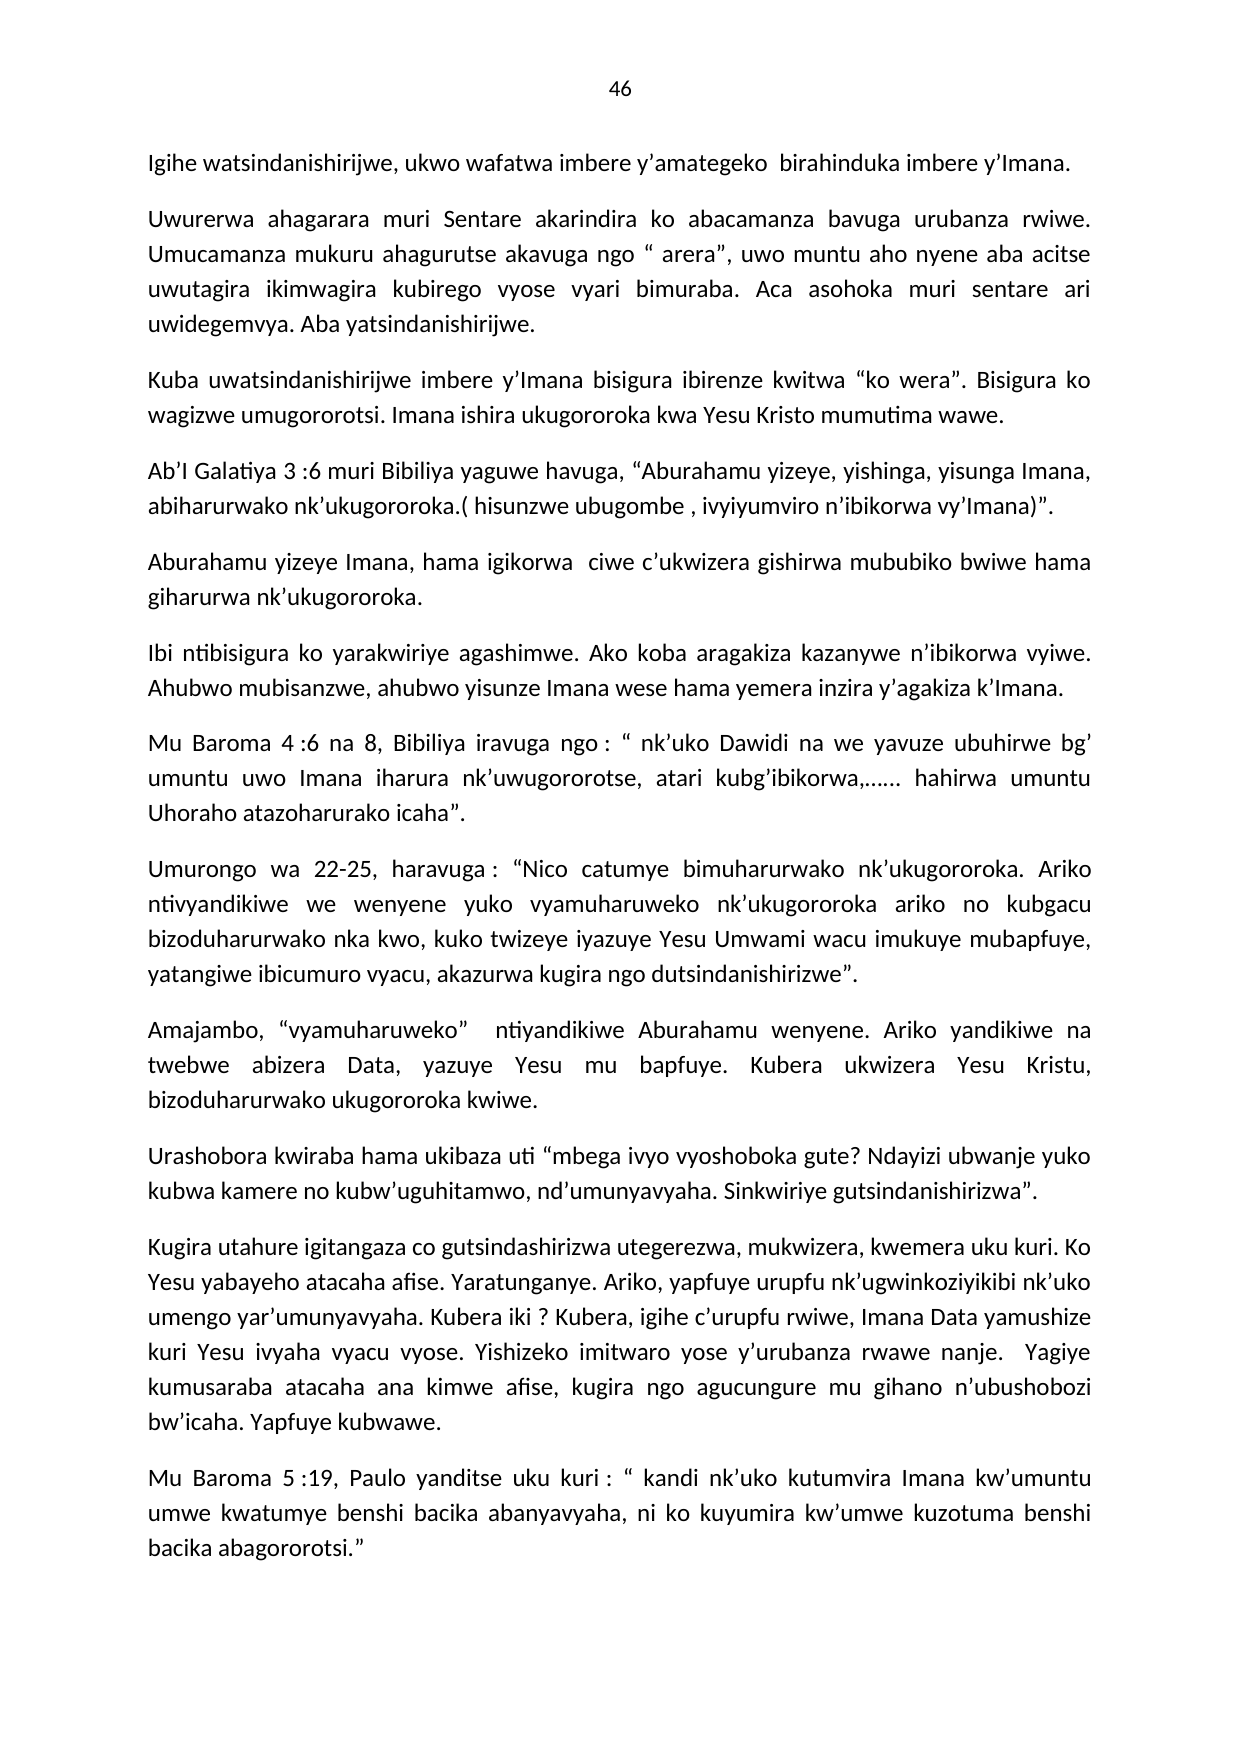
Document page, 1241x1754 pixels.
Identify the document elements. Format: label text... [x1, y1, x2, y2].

text Igihe watsindanishirijwe, ukwo wafatwa imbere y’amategeko birahinduka imbere y’Imana. [148, 148, 1093, 178]
text Kuba uwatsindanishirijwe imbere y’Imana bisigura ibirenze kwitwa “ko weraˮ. Bisigura ko wagizwe umugororotsi. Imana ishira ukugororoka kwa Yesu Kristo mumutima wawe. [148, 364, 1093, 430]
text Amajambo, “vyamuharuwekoˮ ntiyandikiwe Aburahamu wenyene. Ariko yandikiwe na twebwe abizera Data, yazuye Yesu mu bapfuye. Kubera ukwizera Yesu Kristu, bizoduharurwako ukugororoka kwiwe. [148, 1014, 1093, 1115]
text Mu Baroma 5 :19, Paulo yanditse uku kuri : “ kandi nk’uko kutumvira Imana kw’umuntu umwe kwatumye benshi bacika abanyavyaha, ni ko kuyumira kw’umwe kuzotuma benshi bacika abagororotsi.ˮ [148, 1462, 1093, 1562]
text Urashobora kwiraba hama ukibaza uti “mbega ivyo vyoshoboka gute? Ndayizi ubwanje yuko kubwa kamere no kubw’uguhitamwo, nd’umunyavyaha. Sinkwiriye gutsindanishirizwaˮ. [148, 1140, 1093, 1206]
text Umurongo wa 22-25, haravuga : “Nico catumye bimuharurwako nk’ukugororoka. Ariko ntivyandikiwe we wenyene yuko vyamuharuweko nk’ukugororoka ariko no kubgacu bizoduharurwako nka kwo, kuko twizeye iyazuye Yesu Umwami wacu imukuye mubapfuye, yatangiwe ibicumuro vyacu, akazurwa kugira ngo dutsindanishirizweˮ. [148, 853, 1093, 989]
text Aburahamu yizeye Imana, hama igikorwa ciwe c’ukwizera gishirwa mububiko bwiwe hama giharurwa nk’ukugororoka. [148, 546, 1093, 611]
text Uwurerwa ahagarara muri Sentare akarindira ko abacamanza bavuga urubanza rwiwe. Umucamanza mukuru ahagurutse akavuga ngo “ areraˮ, uwo muntu aho nyene aba acitse uwutagira ikimwagira kubirego vyose vyari bimuraba. Aca asohoka muri sentare ari uwidegemvya. Aba yatsindanishirijwe. [148, 203, 1093, 339]
text Ab’I Galatiya 3 :6 muri Bibiliya yaguwe havuga, “Aburahamu yizeye, yishinga, yisunga Imana, abiharurwako nk’ukugororoka.( hisunzwe ubugombe , ivyiyumviro n’ibikorwa vy’Imana)ˮ. [148, 455, 1093, 521]
text Ibi ntibisigura ko yarakwiriye agashimwe. Ako koba aragakiza kazanywe n’ibikorwa vyiwe. Ahubwo mubisanzwe, ahubwo yisunze Imana wese hama yemera inzira y’agakiza k’Imana. [148, 637, 1093, 702]
text Mu Baroma 4 :6 na 8, Bibiliya iravuga ngo : “ nk’uko Dawidi na we yavuze ubuhirwe bg’ umuntu uwo Imana iharura nk’uwugororotse, atari kubg’ibikorwa,…... hahirwa umuntu Uhoraho atazoharurako icahaˮ. [148, 728, 1093, 828]
text Kugira utahure igitangaza co gutsindashirizwa utegerezwa, mukwizera, kwemera uku kuri. Ko Yesu yabayeho atacaha afise. Yaratunganye. Ariko, yapfuye urupfu nk’ugwinkoziyikibi nk’uko umengo yar’umunyavyaha. Kubera iki ? Kubera, igihe c’urupfu rwiwe, Imana Data yamushize kuri Yesu ivyaha vyacu vyose. Yishizeko imitwaro yose y’urubanza rwawe nanje. Yagiye kumusaraba atacaha ana kimwe afise, kugira ngo agucungure mu gihano n’ubushobozi bw’icaha. Yapfuye kubwawe. [148, 1231, 1093, 1436]
